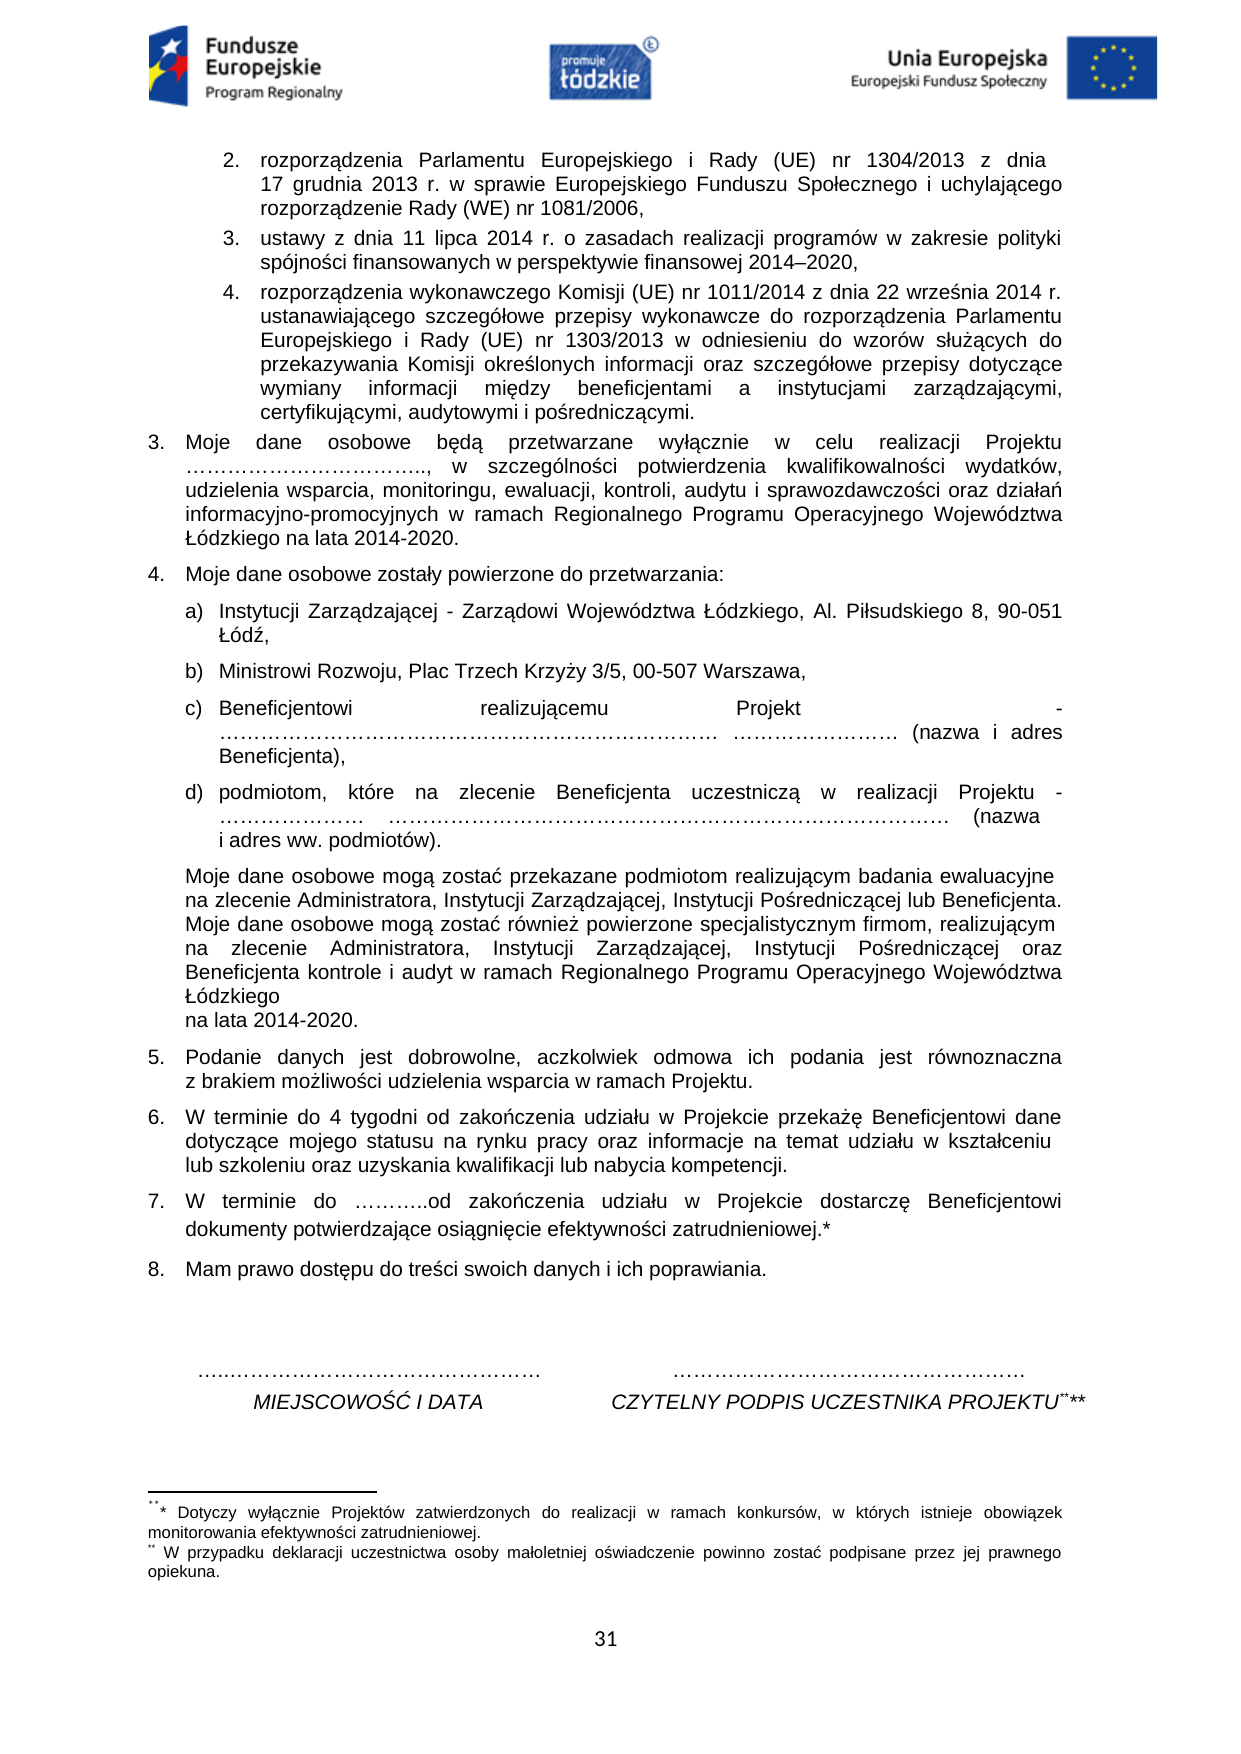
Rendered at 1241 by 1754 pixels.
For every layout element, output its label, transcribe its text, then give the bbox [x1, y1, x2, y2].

table_cell CZYTELNY PODPIS UCZESTNIKA PROJEKTU** [590, 1390, 1107, 1422]
table_cell MIEJSCOWOŚĆ I DATA [148, 1390, 590, 1422]
list podmiotom, które na zlecenie Beneficjenta uczestniczą w realizacji Projektu - ………………… ……………………………………………………………………… (nazwa i adres ww. podmiotów). [185, 780, 1063, 852]
list Ministrowi Rozwoju, Plac Trzech Krzyży 3/5, 00-507 Warszawa, [185, 659, 1063, 683]
table_header …………………………………………… [590, 1358, 1107, 1390]
table_header …..……………………………………… [148, 1358, 590, 1390]
list W terminie do 4 tygodni od zakończenia udziału w Projekcie przekażę Beneficjentowi dane dotyczące mojego statusu na rynku pracy oraz informacje na temat udziału w kształceniu lub szkoleniu oraz uzyskania kwalifikacji lub nabycia kompetencji. [148, 1105, 1063, 1177]
list Beneficjentowi realizującemu Projekt - ……………………………………………………………… …………………… (nazwa i adres Beneficjenta), [185, 696, 1063, 767]
text Moje dane osobowe mogą zostać przekazane podmiotom realizującym badania ewaluacyjne na zlecenie Administratora, Instytucji Zarządzającej, Instytucji Pośredniczącej lub Beneficjenta. Moje dane osobowe mogą zostać również powierzone specjalistycznym firmom, realizującym na zlecenie Administratora, Instytucji Zarządzającej, Instytucji Pośredniczącej oraz Beneficjenta kontrole i audyt w ramach Regionalnego Programu Operacyjnego Województwa Łódzkiego na lata 2014-2020. [185, 864, 1063, 1032]
list Moje dane osobowe będą przetwarzane wyłącznie w celu realizacji Projektu …………………………….., w szczególności potwierdzenia kwalifikowalności wydatków, udzielenia wsparcia, monitoringu, ewaluacji, kontroli, audytu i sprawozdawczości oraz działań informacyjno-promocyjnych w ramach Regionalnego Programu Operacyjnego Województwa Łódzkiego na lata 2014-2020. [148, 430, 1063, 550]
picture [147, 25, 1156, 107]
list W terminie do ………..od zakończenia udziału w Projekcie dostarczę Beneficjentowi dokumenty potwierdzające osiągnięcie efektywności zatrudnieniowej.* [148, 1189, 1063, 1241]
list rozporządzenia wykonawczego Komisji (UE) nr 1011/2014 z dnia 22 września 2014 r. ustanawiającego szczegółowe przepisy wykonawcze do rozporządzenia Parlamentu Europejskiego i Rady (UE) nr 1303/2013 w odniesieniu do wzorów służących do przekazywania Komisji określonych informacji oraz szczegółowe przepisy dotyczące wymiany informacji między beneficjentami a instytucjami zarządzającymi, certyfikującymi, audytowymi i pośredniczącymi. [223, 280, 1063, 424]
list Mam prawo dostępu do treści swoich danych i ich poprawiania. [148, 1257, 1063, 1281]
list Podanie danych jest dobrowolne, aczkolwiek odmowa ich podania jest równoznaczna z brakiem możliwości udzielenia wsparcia w ramach Projektu. [148, 1044, 1063, 1092]
list Instytucji Zarządzającej - Zarządowi Województwa Łódzkiego, Al. Piłsudskiego 8, 90-051 Łódź, [185, 599, 1063, 647]
list ustawy z dnia 11 lipca 2014 r. o zasadach realizacji programów w zakresie polityki spójności finansowanych w perspektywie finansowej 2014–2020, [223, 226, 1063, 274]
list Moje dane osobowe zostały powierzone do przetwarzania: [148, 562, 1063, 586]
